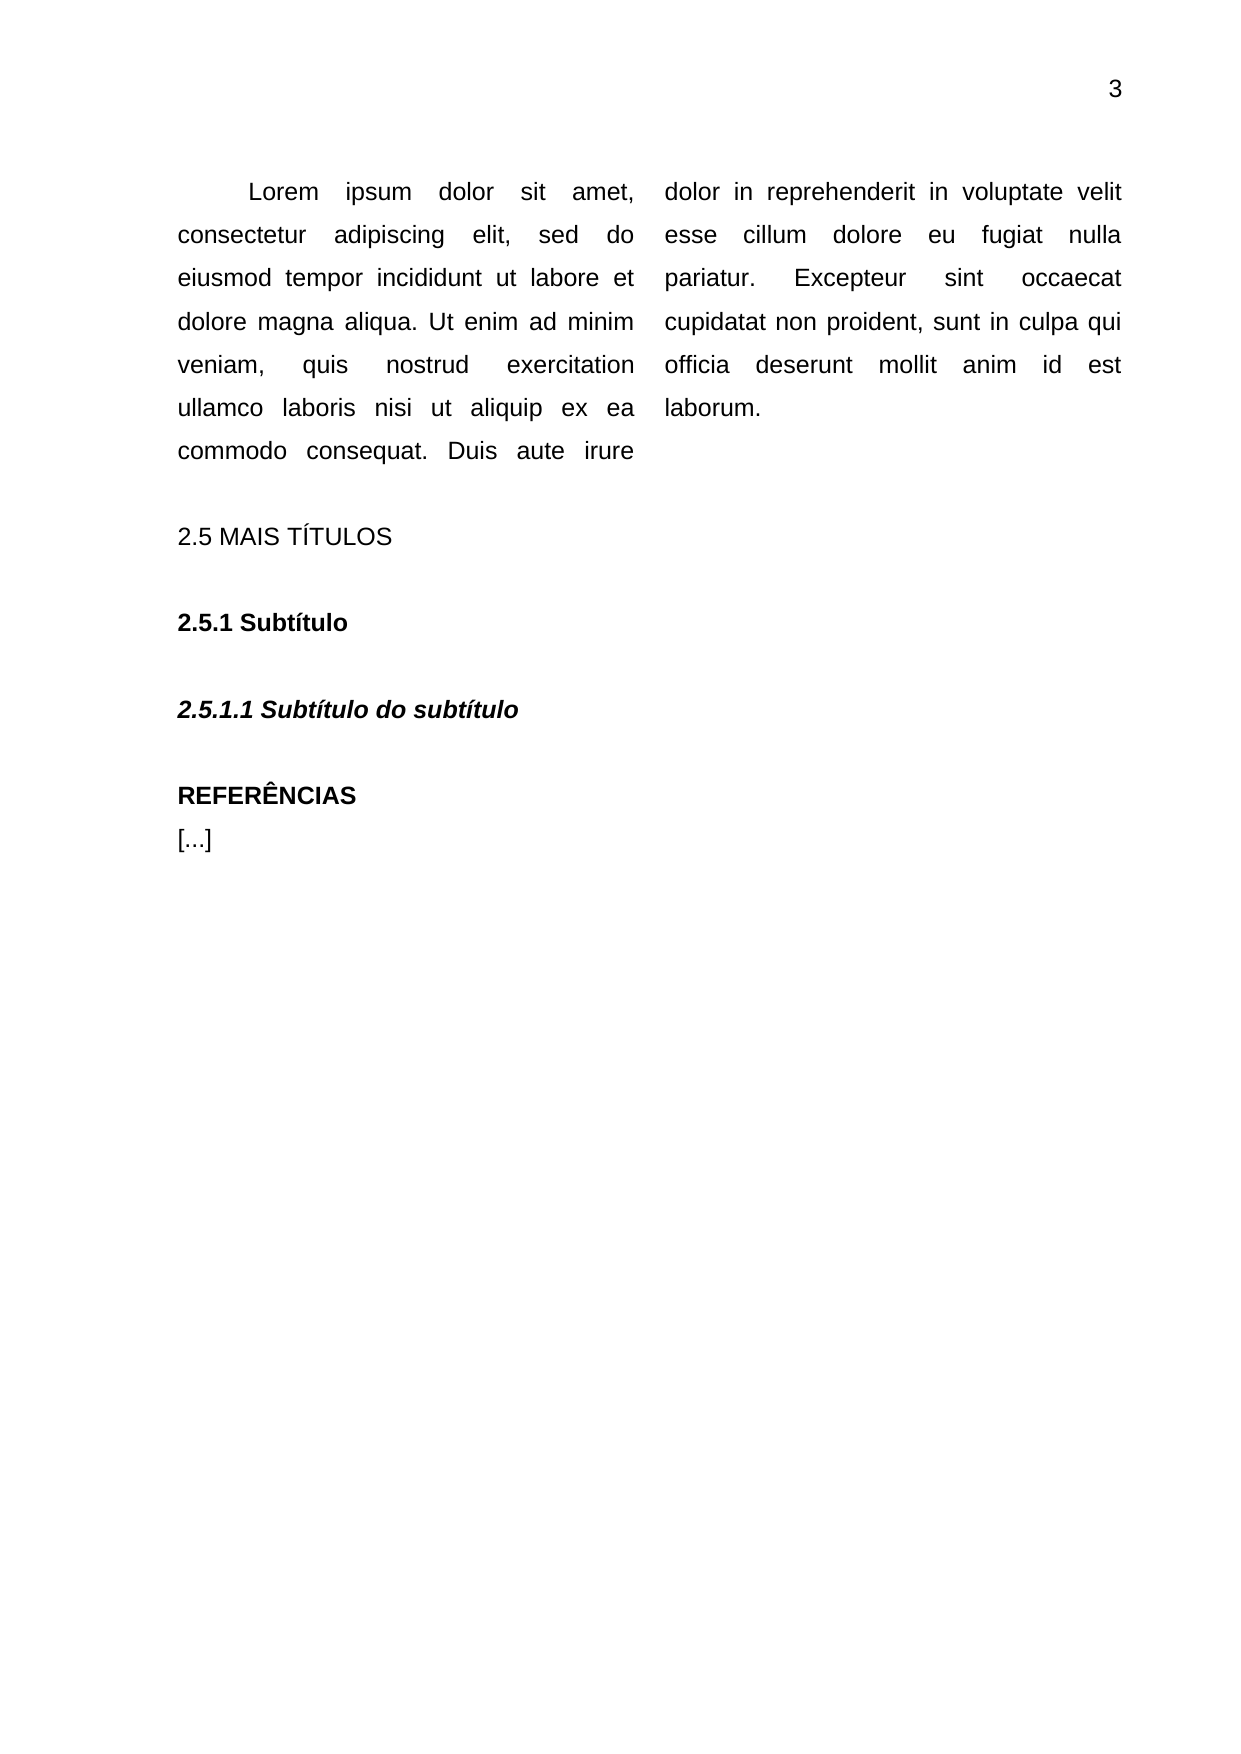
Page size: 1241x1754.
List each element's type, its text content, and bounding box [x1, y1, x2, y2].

subtitle REFERÊNCIAS [177, 781, 1122, 810]
text Lorem ipsum dolor sit amet, consectetur adipiscing elit, sed do eiusmod tempor incididunt ut labore et dolore magna aliqua. Ut enim ad minim veniam, quis nostrud exercitation ullamco laboris nisi ut aliquip ex ea commodo consequat. Duis aute irure dolor in reprehenderit in voluptate velit esse cillum dolore eu fugiat nulla pariatur. Excepteur sint occaecat cupidatat non proident, sunt in culpa qui officia deserunt mollit anim id est laborum. [664, 177, 1122, 422]
text Lorem ipsum dolor sit amet, consectetur adipiscing elit, sed do eiusmod tempor incididunt ut labore et dolore magna aliqua. Ut enim ad minim veniam, quis nostrud exercitation ullamco laboris nisi ut aliquip ex ea commodo consequat. Duis aute irure dolor in reprehenderit in voluptate velit esse cillum dolore eu fugiat nulla pariatur. Excepteur sint occaecat cupidatat non proident, sunt in culpa qui officia deserunt mollit anim id est laborum. [177, 177, 635, 465]
subtitle 2.5.1 Subtítulo [177, 608, 1122, 637]
text [...] [177, 824, 1122, 853]
subtitle 2.5.1.1 Subtítulo do subtítulo [177, 695, 1122, 723]
subtitle 2.5 MAIS TÍTULOS [177, 522, 1122, 551]
